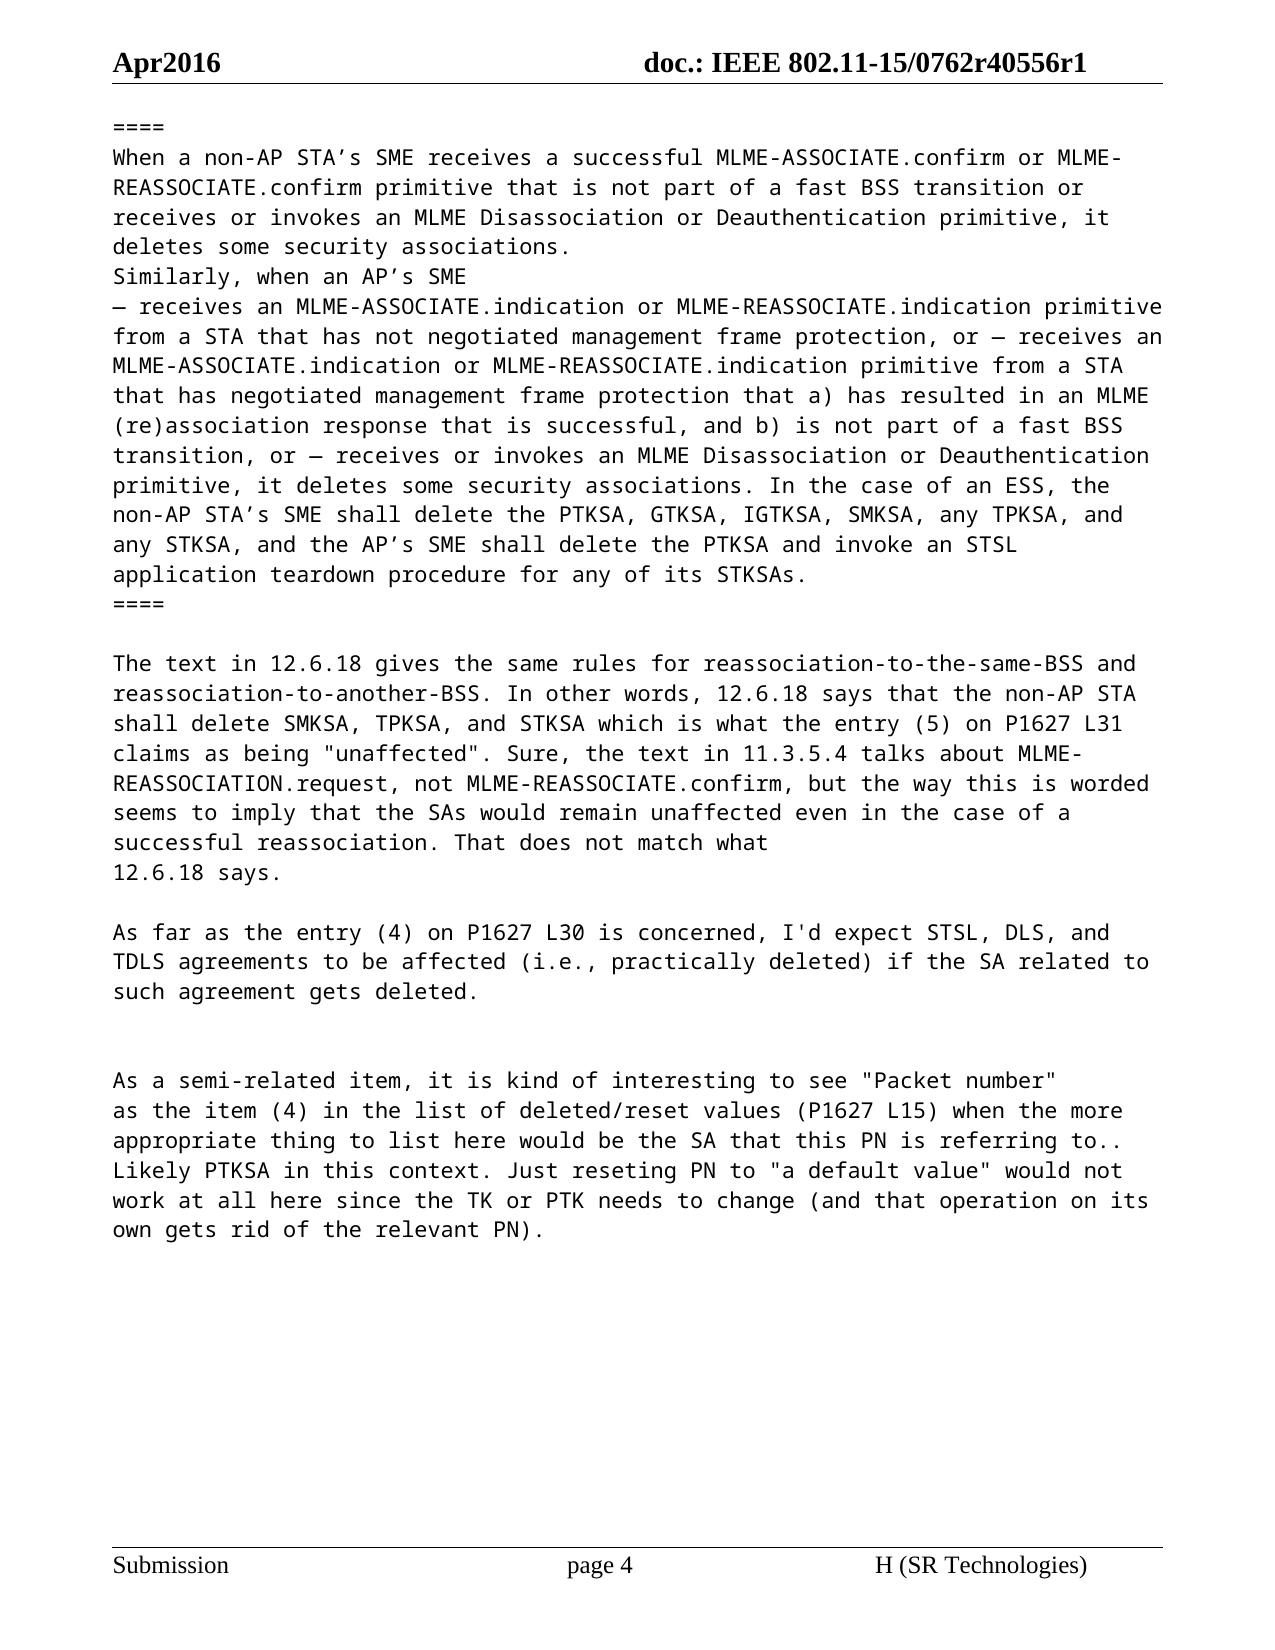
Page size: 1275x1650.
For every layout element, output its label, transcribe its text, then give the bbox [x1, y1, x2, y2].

text as the item (4) in the list of deleted/reset values (P1627 L15) when the more appropriate thing to list here would be the SA that this PN is referring to.. Likely PTKSA in this context. Just reseting PN to "a default value" would not work at all here since the TK or PTK needs to change (and that operation on its own gets rid of the relevant PN). [112, 1095, 1163, 1244]
text When a non-AP STA’s SME receives a successful MLME-ASSOCIATE.confirm or MLME-REASSOCIATE.confirm primitive that is not part of a fast BSS transition or receives or invokes an MLME Disassociation or Deauthentication primitive, it deletes some security associations. [112, 142, 1163, 261]
text Similarly, when an AP’s SME [112, 261, 1163, 291]
text The text in 12.6.18 gives the same rules for reassociation-to-the-same-BSS and reassociation-to-another-BSS. In other words, 12.6.18 says that the non-AP STA shall delete SMKSA, TPKSA, and STKSA which is what the entry (5) on P1627 L31 claims as being "unaffected". Sure, the text in 11.3.5.4 talks about MLME-REASSOCIATION.request, not MLME-REASSOCIATE.confirm, but the way this is worded seems to imply that the SAs would remain unaffected even in the case of a successful reassociation. That does not match what [112, 648, 1163, 857]
text ==== [112, 112, 1163, 142]
text — receives an MLME-ASSOCIATE.indication or MLME-REASSOCIATE.indication primitive from a STA that has not negotiated management frame protection, or — receives an MLME-ASSOCIATE.indication or MLME-REASSOCIATE.indication primitive from a STA that has negotiated management frame protection that a) has resulted in an MLME (re)association response that is successful, and b) is not part of a fast BSS transition, or — receives or invokes an MLME Disassociation or Deauthentication primitive, it deletes some security associations. In the case of an ESS, the non-AP STA’s SME shall delete the PTKSA, GTKSA, IGTKSA, SMKSA, any TPKSA, and any STKSA, and the AP’s SME shall delete the PTKSA and invoke an STSL application teardown procedure for any of its STKSAs. [112, 291, 1163, 589]
text ==== [112, 589, 1163, 619]
text As far as the entry (4) on P1627 L30 is concerned, I'd expect STSL, DLS, and TDLS agreements to be affected (i.e., practically deleted) if the SA related to such agreement gets deleted. [112, 917, 1163, 1006]
text As a semi-related item, it is kind of interesting to see "Packet number" [112, 1066, 1163, 1095]
text 12.6.18 says. [112, 857, 1163, 887]
